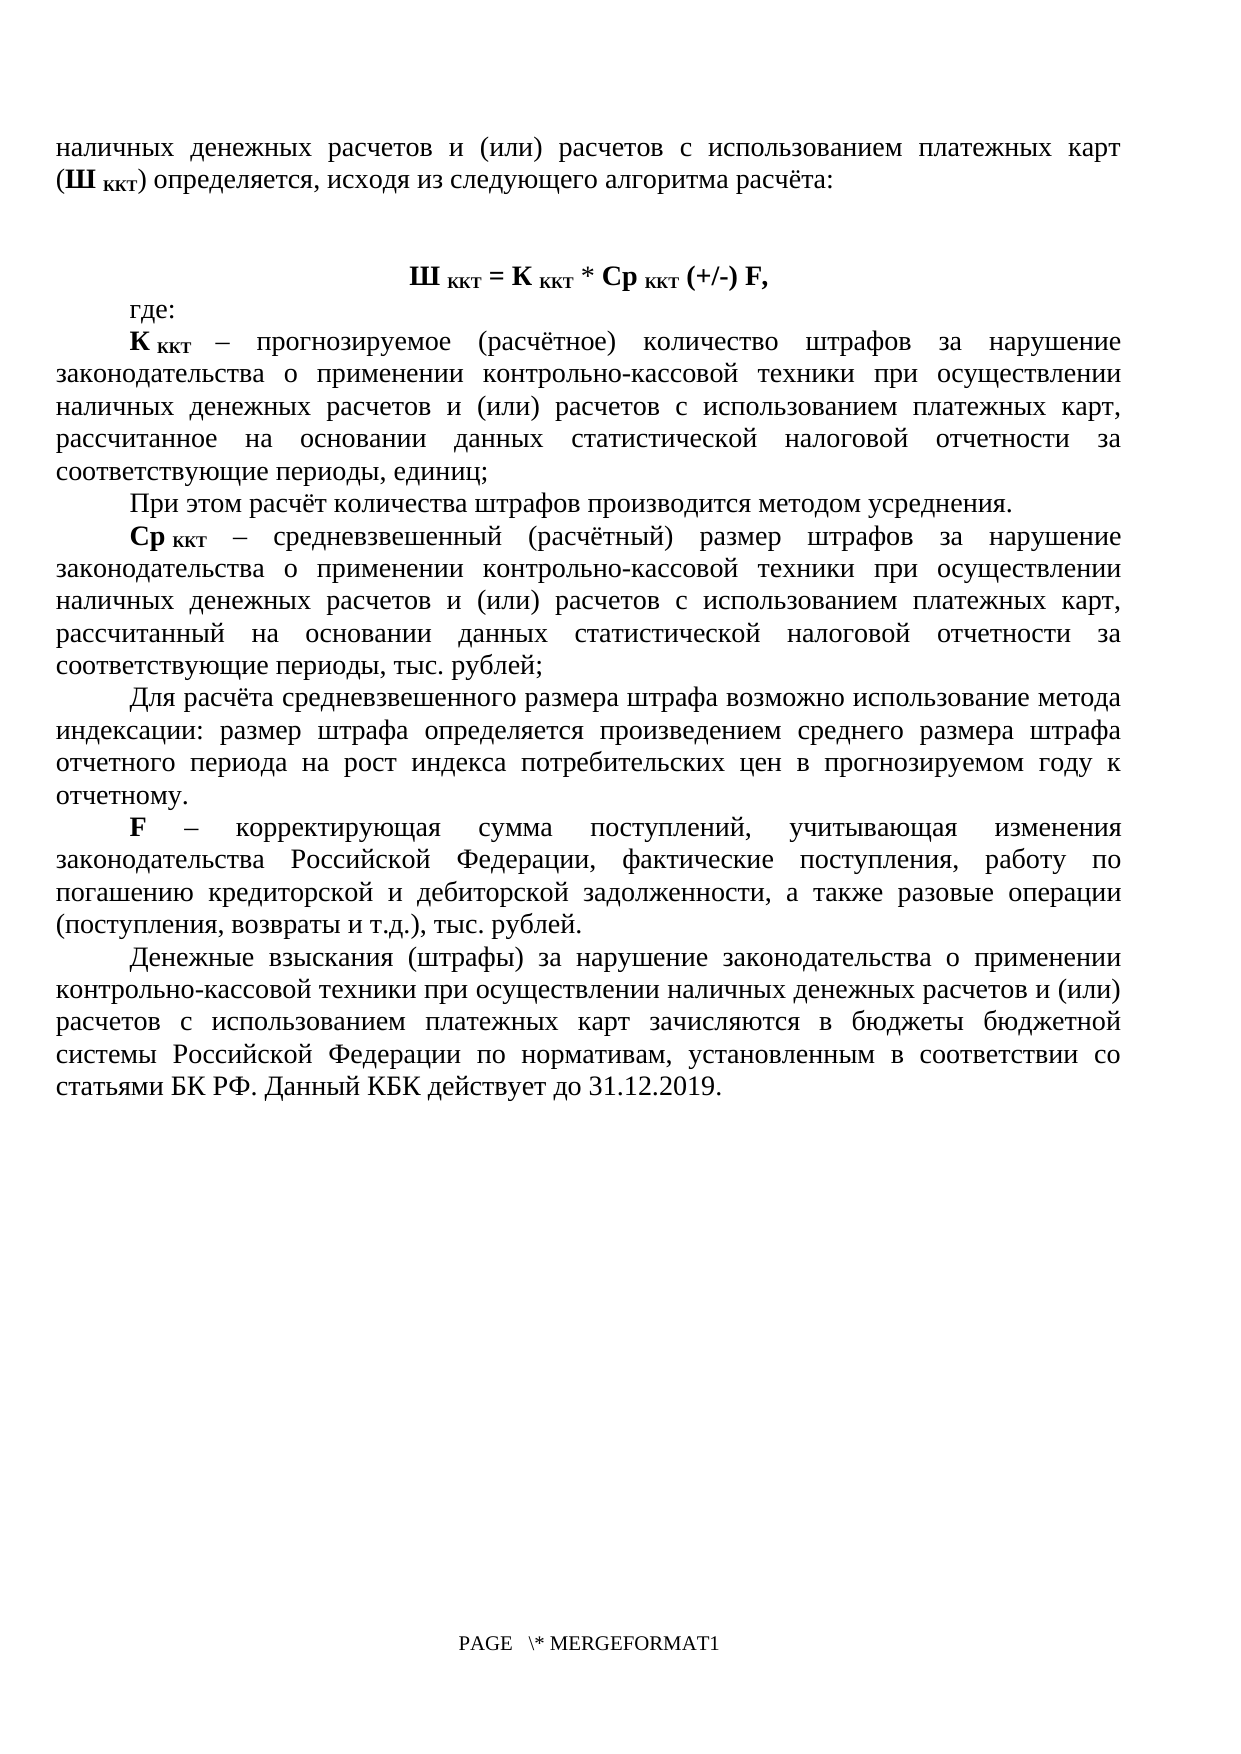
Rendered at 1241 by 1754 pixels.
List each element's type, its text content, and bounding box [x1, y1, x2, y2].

text F – корректирующая сумма поступлений, учитывающая изменения законодательства Российской Федерации, фактические поступления, работу по погашению кредиторской и дебиторской задолженности, а также разовые операции (поступления, возвраты и т.д.), тыс. рублей. [56, 810, 1123, 940]
text Для расчёта средневзвешенного размера штрафа возможно использование метода индексации: размер штрафа определяется произведением среднего размера штрафа отчетного периода на рост индекса потребительских цен в прогнозируемом году к отчетному. [56, 681, 1123, 810]
text где: [56, 292, 1123, 324]
text К ККТ – прогнозируемое (расчётное) количество штрафов за нарушение законодательства о применении контрольно-кассовой техники при осуществлении наличных денежных расчетов и (или) расчетов с использованием платежных карт, рассчитанное на основании данных статистической налоговой отчетности за соответствующие периоды, единиц; [56, 324, 1123, 486]
text Ш ККТ = К ККТ * Ср ККТ (+/-) F, [56, 259, 1123, 292]
text При этом расчёт количества штрафов производится методом усреднения. [56, 486, 1123, 518]
text Денежные взыскания (штрафы) за нарушение законодательства о применении контрольно-кассовой техники при осуществлении наличных денежных расчетов и (или) расчетов с использованием платежных карт зачисляются в бюджеты бюджетной системы Российской Федерации по нормативам, установленным в соответствии со статьями БК РФ. Данный КБК действует до 31.12.2019. [56, 940, 1123, 1102]
text Ср ККТ – средневзвешенный (расчётный) размер штрафов за нарушение законодательства о применении контрольно-кассовой техники при осуществлении наличных денежных расчетов и (или) расчетов с использованием платежных карт, рассчитанный на основании данных статистической налоговой отчетности за соответствующие периоды, тыс. рублей; [56, 518, 1123, 681]
